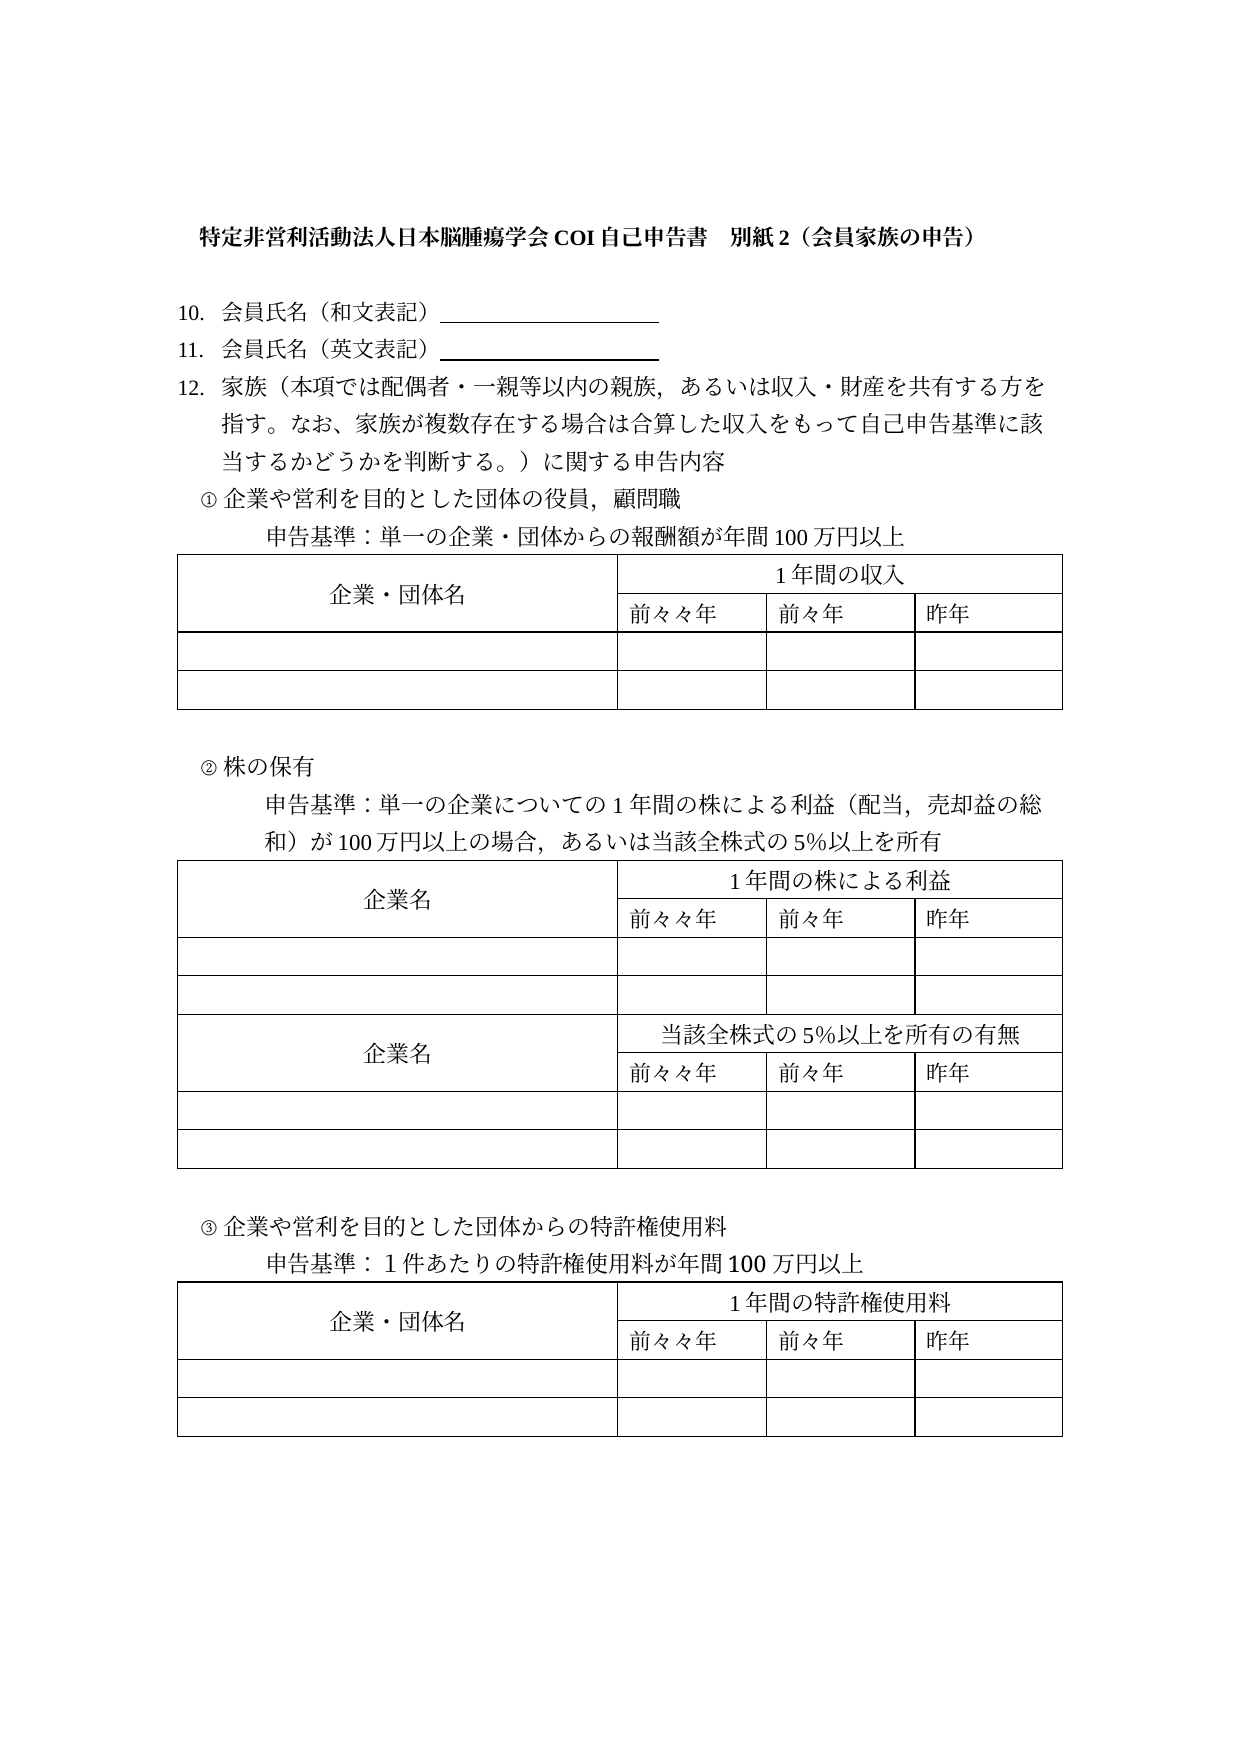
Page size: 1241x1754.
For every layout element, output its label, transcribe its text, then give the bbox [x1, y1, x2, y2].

table_cell [178, 1092, 617, 1129]
table_cell 昨年 [916, 1321, 1062, 1358]
table_cell [916, 671, 1062, 708]
table_cell [618, 633, 766, 670]
table_cell 前々年 [767, 594, 914, 631]
list 会員氏名（和文表記） [177, 292, 1063, 329]
table_cell 昨年 [916, 1053, 1062, 1091]
table_cell [767, 1398, 914, 1436]
table_cell [618, 938, 766, 975]
table_cell 前々々年 [618, 1053, 766, 1091]
table_cell 前々々年 [618, 1321, 766, 1358]
table_cell 前々々年 [618, 899, 766, 937]
table_cell [916, 938, 1062, 975]
text ② 株の保有 [177, 747, 1063, 784]
table_header 1年間の株による利益 [618, 861, 1062, 898]
table_cell 昨年 [916, 899, 1062, 937]
table_header 1年間の収入 [618, 555, 1062, 593]
text 特定非営利活動法人日本脳腫瘍学会COI自己申告書 別紙2（会員家族の申告） [177, 217, 1063, 254]
table_cell [178, 1398, 617, 1436]
table_cell 前々年 [767, 1053, 914, 1091]
table_cell [916, 1398, 1062, 1436]
text ① 企業や営利を目的とした団体の役員，顧問職 [177, 479, 1063, 517]
table_header 1年間の特許権使用料 [618, 1283, 1062, 1320]
table_cell [767, 1092, 914, 1129]
table_cell 当該全株式の5％以上を所有の有無 [618, 1015, 1062, 1052]
table_cell 前々年 [767, 1321, 914, 1358]
table_cell [767, 671, 914, 708]
table_cell [618, 1092, 766, 1129]
text 申告基準：単一の企業・団体からの報酬額が年間100 万円以上 [177, 517, 1063, 554]
table_cell [178, 1360, 617, 1397]
table_cell [618, 1130, 766, 1168]
table_header 企業名 [178, 861, 617, 937]
table_cell [916, 1130, 1062, 1168]
table_cell [767, 633, 914, 670]
table_cell [618, 671, 766, 708]
table_cell [916, 1092, 1062, 1129]
table_cell 昨年 [916, 594, 1062, 631]
table_cell [178, 671, 617, 708]
table_cell 前々々年 [618, 594, 766, 631]
text ③ 企業や営利を目的とした団体からの特許権使用料 [177, 1206, 1063, 1244]
table_cell [916, 1360, 1062, 1397]
text 申告基準：１件あたりの特許権使用料が年間100 万円以上 [177, 1244, 1063, 1281]
table_cell [767, 1360, 914, 1397]
table_cell [618, 976, 766, 1014]
table_cell 前々年 [767, 899, 914, 937]
table_cell [618, 1360, 766, 1397]
table_cell [178, 938, 617, 975]
list 会員氏名（英文表記） [177, 329, 1063, 367]
text 申告基準：単一の企業についての1 年間の株による利益（配当，売却益の総和）が100万円以上の場合，あるいは当該全株式の5％以上を所有 [264, 784, 1063, 859]
table_cell [916, 633, 1062, 670]
table_cell [178, 633, 617, 670]
table_cell [916, 976, 1062, 1014]
table_cell [767, 1130, 914, 1168]
table_cell [618, 1398, 766, 1436]
list 家族（本項では配偶者・一親等以内の親族，あるいは収入・財産を共有する方を指す。なお、家族が複数存在する場合は合算した収入をもって自己申告基準に該当するかどうかを判断する。）に関する申告内容 [177, 367, 1063, 479]
table_header 企業・団体名 [178, 555, 617, 631]
table_cell 企業名 [178, 1015, 617, 1091]
table_cell [178, 976, 617, 1014]
table_cell [767, 976, 914, 1014]
table_header 企業・団体名 [178, 1283, 617, 1358]
table_cell [178, 1130, 617, 1168]
table_cell [767, 938, 914, 975]
